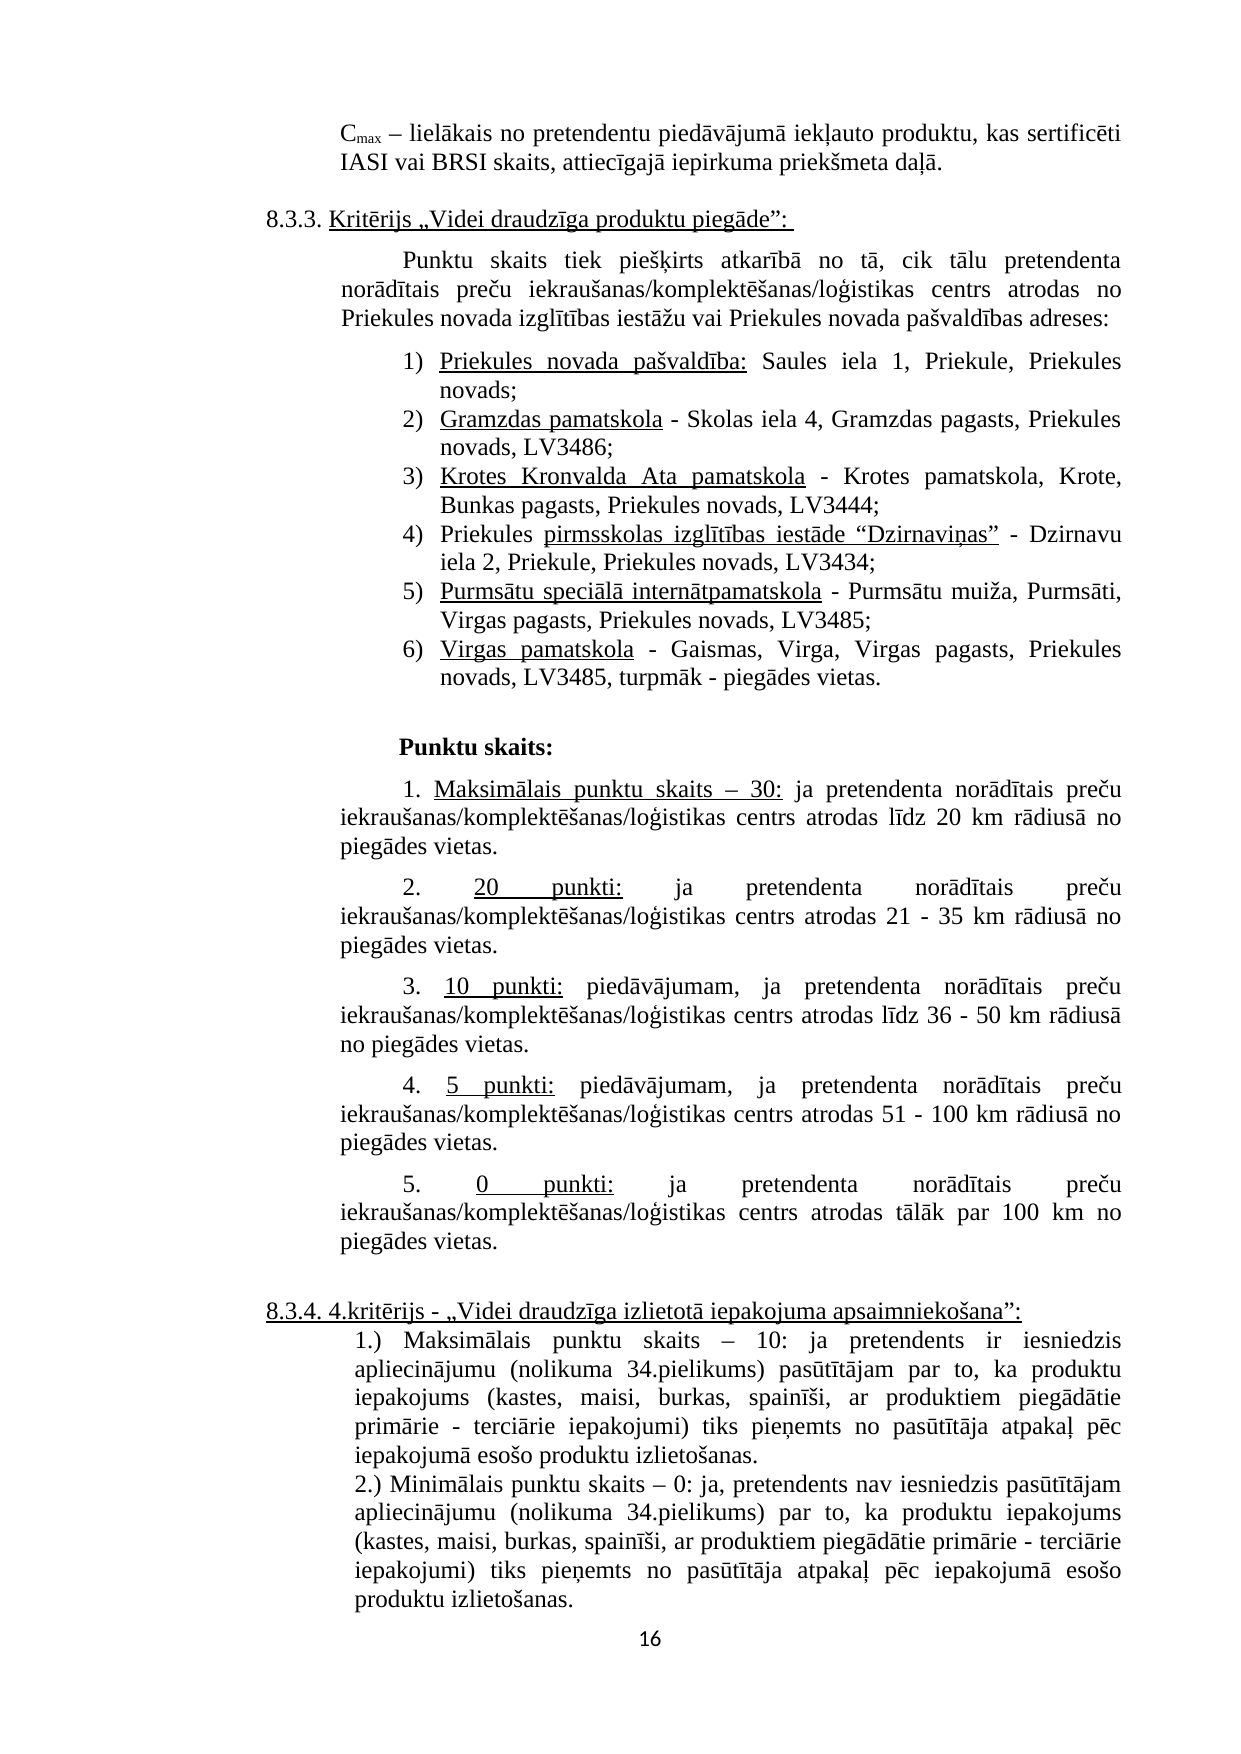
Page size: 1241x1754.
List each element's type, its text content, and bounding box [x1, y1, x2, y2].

text 2.) Minimālais punktu skaits – 0: ja, pretendents nav iesniedzis pasūtītājam apliecinājumu (nolikuma 34.pielikums) par to, ka produktu iepakojums (kastes, maisi, burkas, spainīši, ar produktiem piegādātie primārie - terciārie iepakojumi) tiks pieņemts no pasūtītāja atpakaļ pēc iepakojumā esošo produktu izlietošanas. [354, 1469, 1122, 1612]
list Virgas pamatskola - Gaismas, Virga, Virgas pagasts, Priekules novads, LV3485, turpmāk - piegādes vietas. [402, 634, 1122, 691]
text Cmax – lielākais no pretendentu piedāvājumā iekļauto produktu, kas sertificēti IASI vai BRSI skaits, attiecīgajā iepirkuma priekšmeta daļā. [340, 118, 1122, 176]
list Krotes Kronvalda Ata pamatskola - Krotes pamatskola, Krote, Bunkas pagasts, Priekules novads, LV3444; [402, 461, 1122, 519]
text 8.3.3. Kritērijs „Videi draudzīga produktu piegāde”: [266, 204, 1122, 233]
text 5. 0 punkti: ja pretendenta norādītais preču iekraušanas/komplektēšanas/loģistikas centrs atrodas tālāk par 100 km no piegādes vietas. [340, 1169, 1122, 1255]
list Priekules pirmsskolas izglītības iestāde “Dzirnaviņas” - Dzirnavu iela 2, Priekule, Priekules novads, LV3434; [402, 519, 1122, 576]
text 1.) Maksimālais punktu skaits – 10: ja pretendents ir iesniedzis apliecinājumu (nolikuma 34.pielikums) pasūtītājam par to, ka produktu iepakojums (kastes, maisi, burkas, spainīši, ar produktiem piegādātie primārie - terciārie iepakojumi) tiks pieņemts no pasūtītāja atpakaļ pēc iepakojumā esošo produktu izlietošanas. [354, 1325, 1122, 1469]
list 8.3.4. 4.kritērijs - „Videi draudzīga izlietotā iepakojuma apsaimniekošana”: [266, 1296, 1122, 1325]
text 1. Maksimālais punktu skaits – 30: ja pretendenta norādītais preču iekraušanas/komplektēšanas/loģistikas centrs atrodas līdz 20 km rādiusā no piegādes vietas. [340, 774, 1122, 860]
text 3. 10 punkti: piedāvājumam, ja pretendenta norādītais preču iekraušanas/komplektēšanas/loģistikas centrs atrodas līdz 36 - 50 km rādiusā no piegādes vietas. [340, 971, 1122, 1057]
text 2. 20 punkti: ja pretendenta norādītais preču iekraušanas/komplektēšanas/loģistikas centrs atrodas 21 - 35 km rādiusā no piegādes vietas. [340, 872, 1122, 959]
list Purmsātu speciālā internātpamatskola - Purmsātu muiža, Purmsāti, Virgas pagasts, Priekules novads, LV3485; [402, 576, 1122, 634]
text 4. 5 punkti: piedāvājumam, ja pretendenta norādītais preču iekraušanas/komplektēšanas/loģistikas centrs atrodas 51 - 100 km rādiusā no piegādes vietas. [340, 1070, 1122, 1156]
list Priekules novada pašvaldība: Saules iela 1, Priekule, Priekules novads; [402, 346, 1122, 404]
list Punktu skaits tiek piešķirts atkarībā no tā, cik tālu pretendenta norādītais preču iekraušanas/komplektēšanas/loģistikas centrs atrodas no Priekules novada izglītības iestāžu vai Priekules novada pašvaldības adreses: [341, 246, 1122, 332]
text Punktu skaits: [339, 732, 1122, 761]
list Gramzdas pamatskola - Skolas iela 4, Gramzdas pagasts, Priekules novads, LV3486; [402, 404, 1122, 461]
